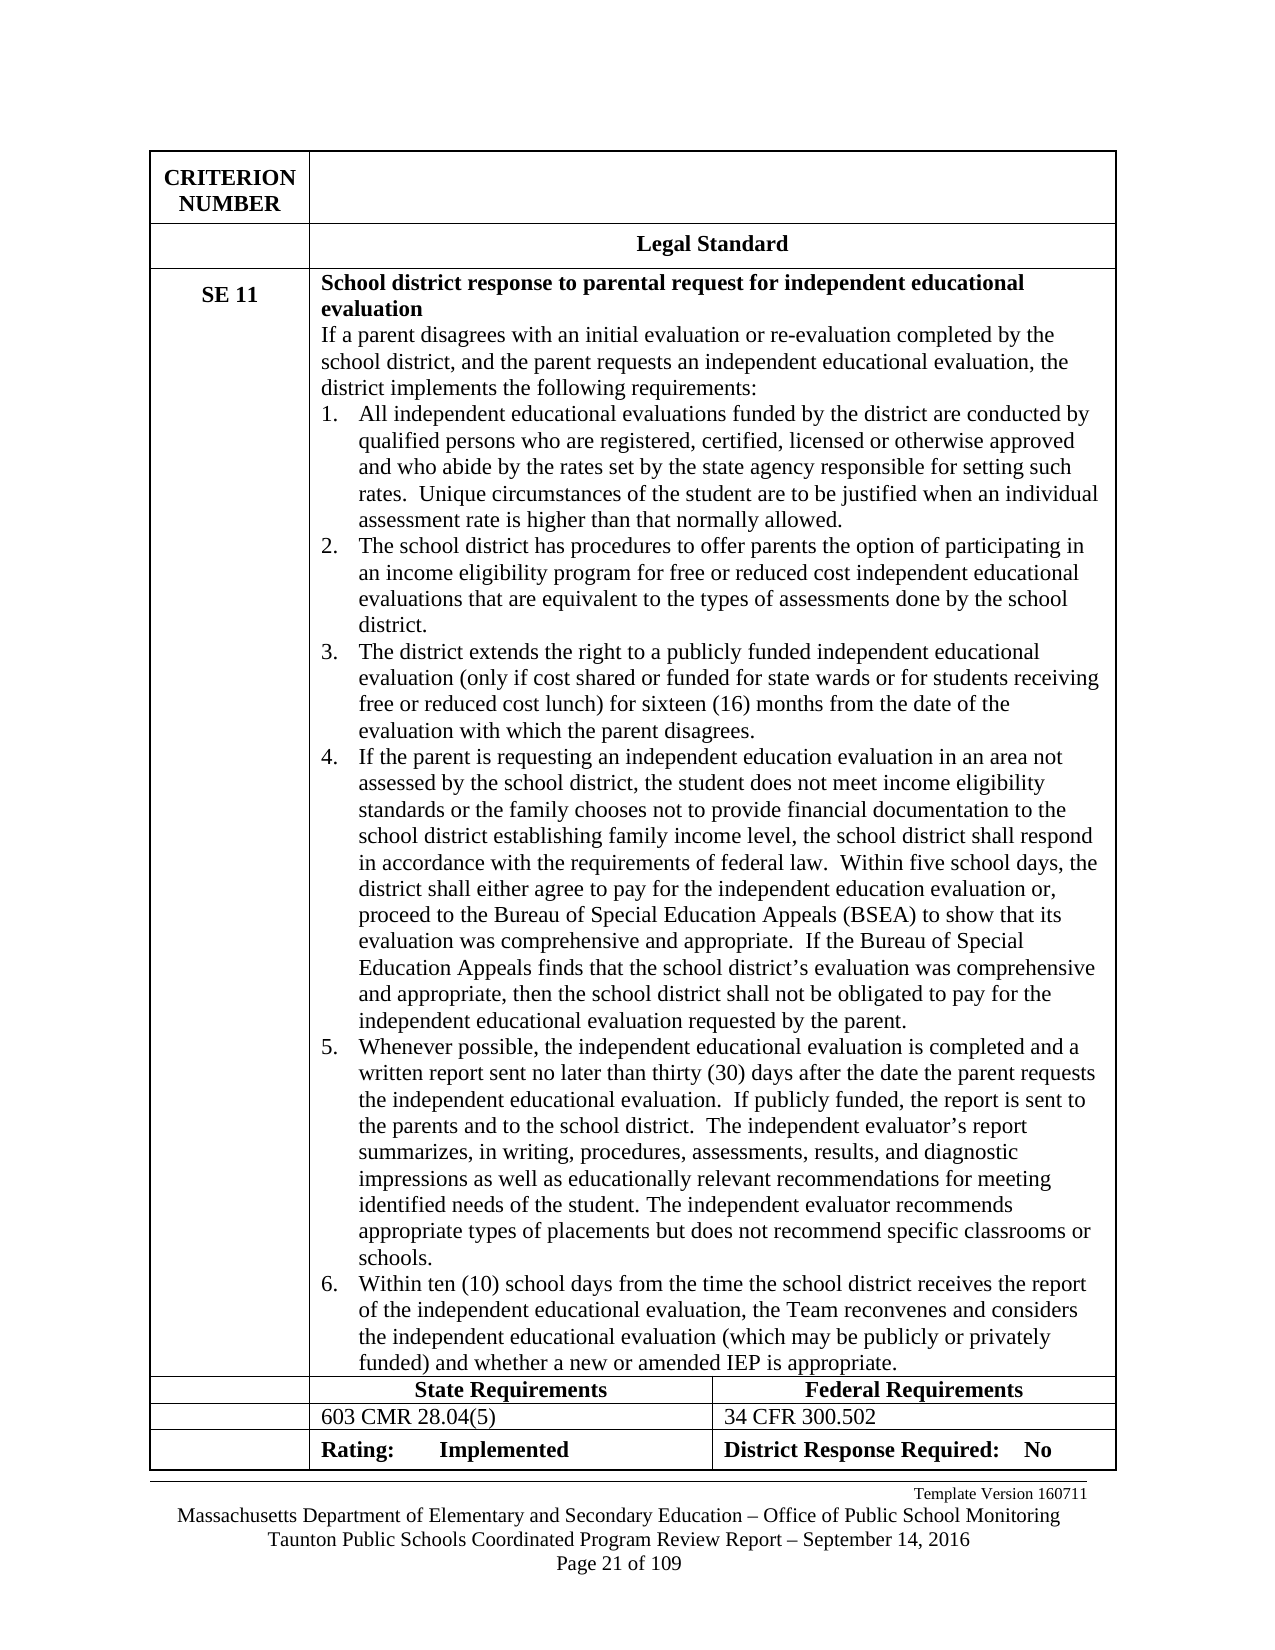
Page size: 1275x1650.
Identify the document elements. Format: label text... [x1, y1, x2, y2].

table_cell [151, 1404, 309, 1429]
table_cell [151, 1430, 309, 1469]
table_cell Rating: [310, 1430, 422, 1469]
table_cell [151, 1377, 309, 1402]
table_cell Federal Requirements [713, 1377, 1115, 1402]
table_cell District Response Required: [713, 1430, 1012, 1469]
table_cell No [1013, 1430, 1115, 1469]
table_cell SE 11 [151, 269, 309, 1376]
table_cell [151, 224, 309, 268]
table_cell Legal Standard [310, 224, 1115, 268]
table_header CRITERION NUMBER [151, 152, 309, 223]
table_cell 34 CFR 300.502 [713, 1404, 1115, 1429]
table_cell School district response to parental request for independent educational evaluation If a parent disagrees with an initial evaluation or re-evaluation completed by the school district, and the parent requests an independent educational evaluation, the district implements the following requirements: All independent educational evaluations funded by the district are conducted by qualified persons who are registered, certified, licensed or otherwise approved and who abide by the rates set by the state agency responsible for setting such rates. Unique circumstances of the student are to be justified when an individual assessment rate is higher than that normally allowed. The school district has procedures to offer parents the option of participating in an income eligibility program for free or reduced cost independent educational evaluations that are equivalent to the types of assessments done by the school district. The district extends the right to a publicly funded independent educational evaluation (only if cost shared or funded for state wards or for students receiving free or reduced cost lunch) for sixteen (16) months from the date of the evaluation with which the parent disagrees. If the parent is requesting an independent education evaluation in an area not assessed by the school district, the student does not meet income eligibility standards or the family chooses not to provide financial documentation to the school district establishing family income level, the school district shall respond in accordance with the requirements of federal law. Within five school days, the district shall either agree to pay for the independent education evaluation or, proceed to the Bureau of Special Education Appeals (BSEA) to show that its evaluation was comprehensive and appropriate. If the Bureau of Special Education Appeals finds that the school district’s evaluation was comprehensive and appropriate, then the school district shall not be obligated to pay for the independent educational evaluation requested by the parent. Whenever possible, the independent educational evaluation is completed and a written report sent no later than thirty (30) days after the date the parent requests the independent educational evaluation. If publicly funded, the report is sent to the parents and to the school district. The independent evaluator’s report summarizes, in writing, procedures, assessments, results, and diagnostic impressions as well as educationally relevant recommendations for meeting identified needs of the student. The independent evaluator recommends appropriate types of placements but does not recommend specific classrooms or schools. Within ten (10) school days from the time the school district receives the report of the independent educational evaluation, the Team reconvenes and considers the independent educational evaluation (which may be publicly or privately funded) and whether a new or amended IEP is appropriate. [310, 269, 1115, 1376]
table_cell Implemented [422, 1430, 712, 1469]
table_cell State Requirements [310, 1377, 712, 1402]
table_header [310, 152, 1115, 223]
table_cell 603 CMR 28.04(5) [310, 1404, 712, 1429]
